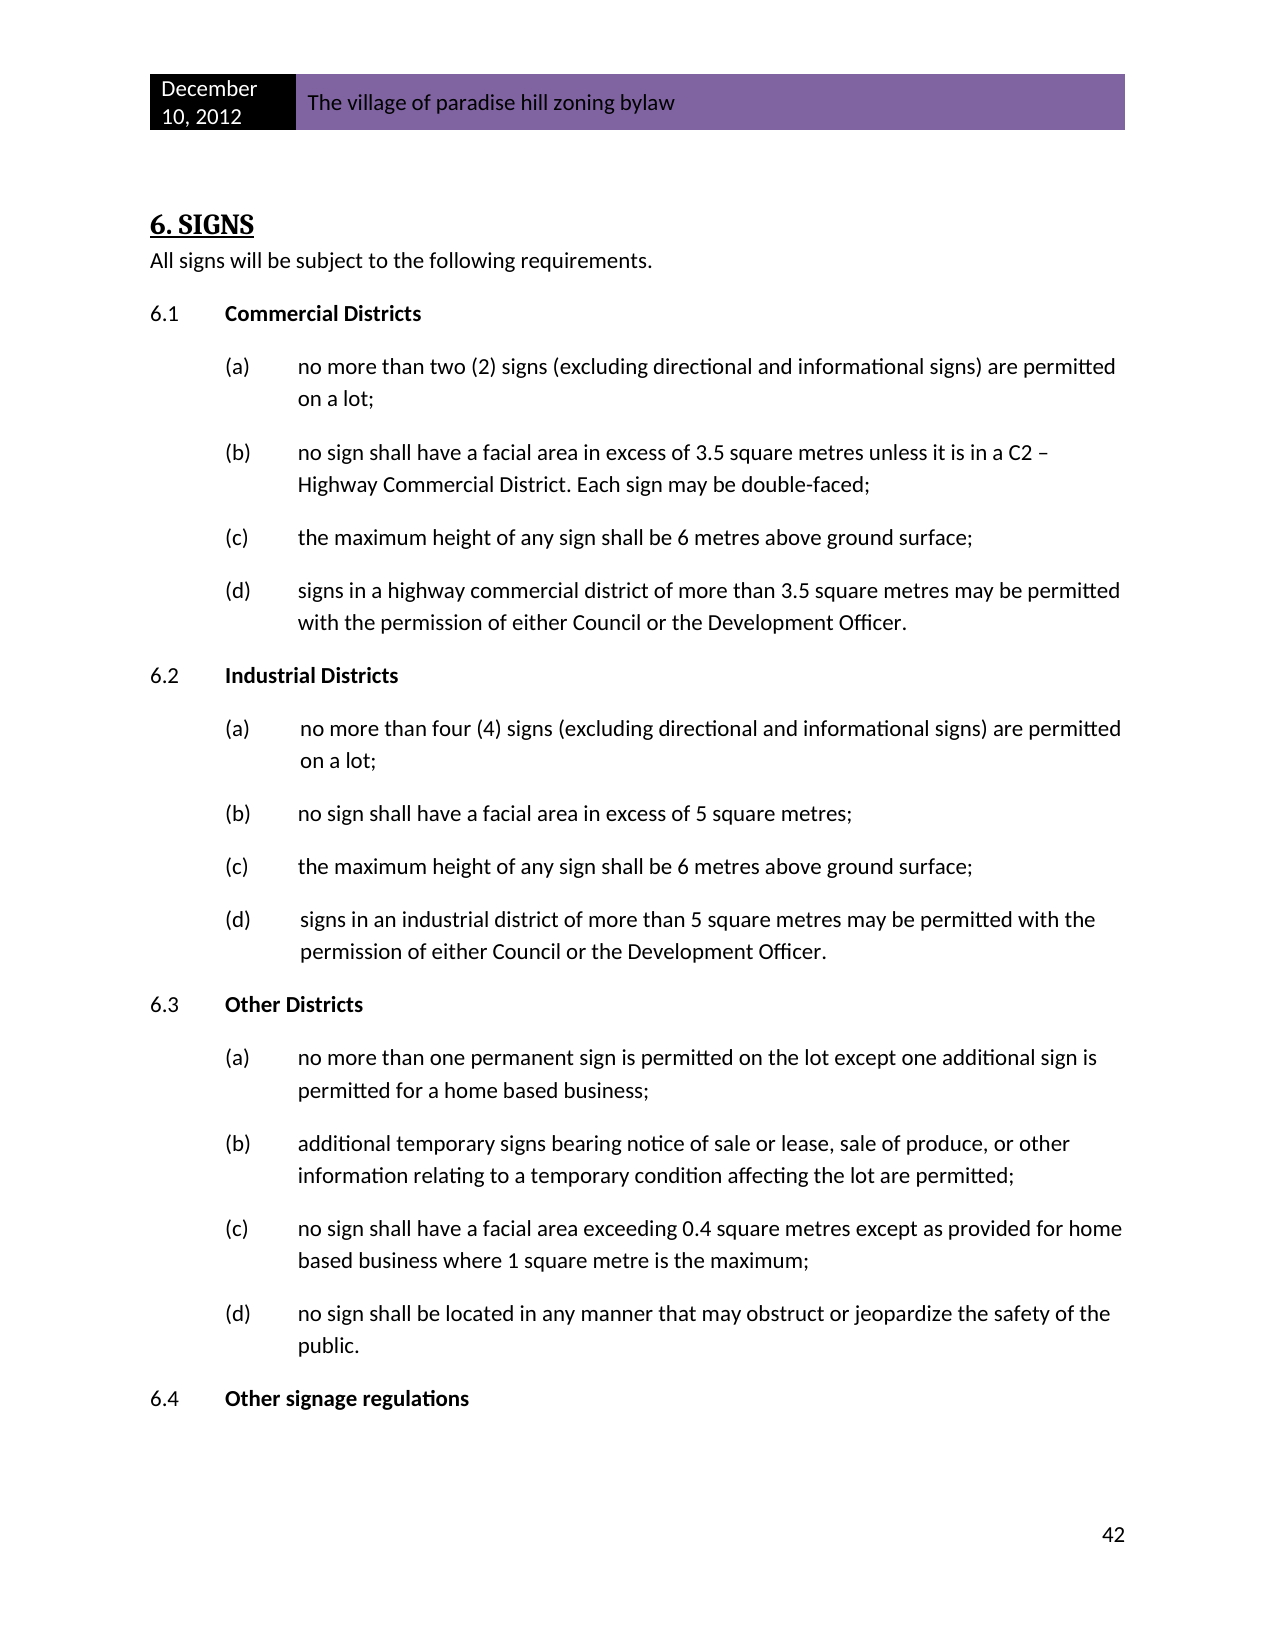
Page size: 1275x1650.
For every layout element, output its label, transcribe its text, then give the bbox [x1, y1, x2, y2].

text (b) no sign shall have a facial area in excess of 5 square metres; [225, 799, 1125, 827]
text (d) signs in a highway commercial district of more than 3.5 square metres may be permitted with the permission of either Council or the Development Officer. [225, 576, 1125, 636]
subtitle 6. SIGNS [150, 208, 1125, 241]
text All signs will be subject to the following requirements. [150, 246, 1125, 274]
text 6.3 Other Districts [150, 991, 1125, 1018]
text (c) no sign shall have a facial area exceeding 0.4 square metres except as provided for home based business where 1 square metre is the maximum; [225, 1214, 1125, 1274]
text (b) additional temporary signs bearing notice of sale or lease, sale of produce, or other information relating to a temporary condition affecting the lot are permitted; [225, 1129, 1125, 1189]
text 6.4 Other signage regulations [150, 1384, 1125, 1412]
text 6.1 Commercial Districts [150, 299, 1125, 327]
text (a) no more than two (2) signs (excluding directional and informational signs) are permitted on a lot; [225, 352, 1125, 413]
text 6.2 Industrial Districts [150, 661, 1125, 689]
text (a) no more than four (4) signs (excluding directional and informational signs) are permitted on a lot; [225, 714, 1125, 774]
text (d) signs in an industrial district of more than 5 square metres may be permitted with the permission of either Council or the Development Officer. [225, 905, 1125, 966]
text (d) no sign shall be located in any manner that may obstruct or jeopardize the safety of the public. [225, 1299, 1125, 1359]
text (c) the maximum height of any sign shall be 6 metres above ground surface; [225, 852, 1125, 880]
text (c) the maximum height of any sign shall be 6 metres above ground surface; [225, 523, 1125, 551]
text (a) no more than one permanent sign is permitted on the lot except one additional sign is permitted for a home based business; [225, 1043, 1125, 1104]
text (b) no sign shall have a facial area in excess of 3.5 square metres unless it is in a C2 – Highway Commercial District. Each sign may be double-faced; [225, 438, 1125, 498]
